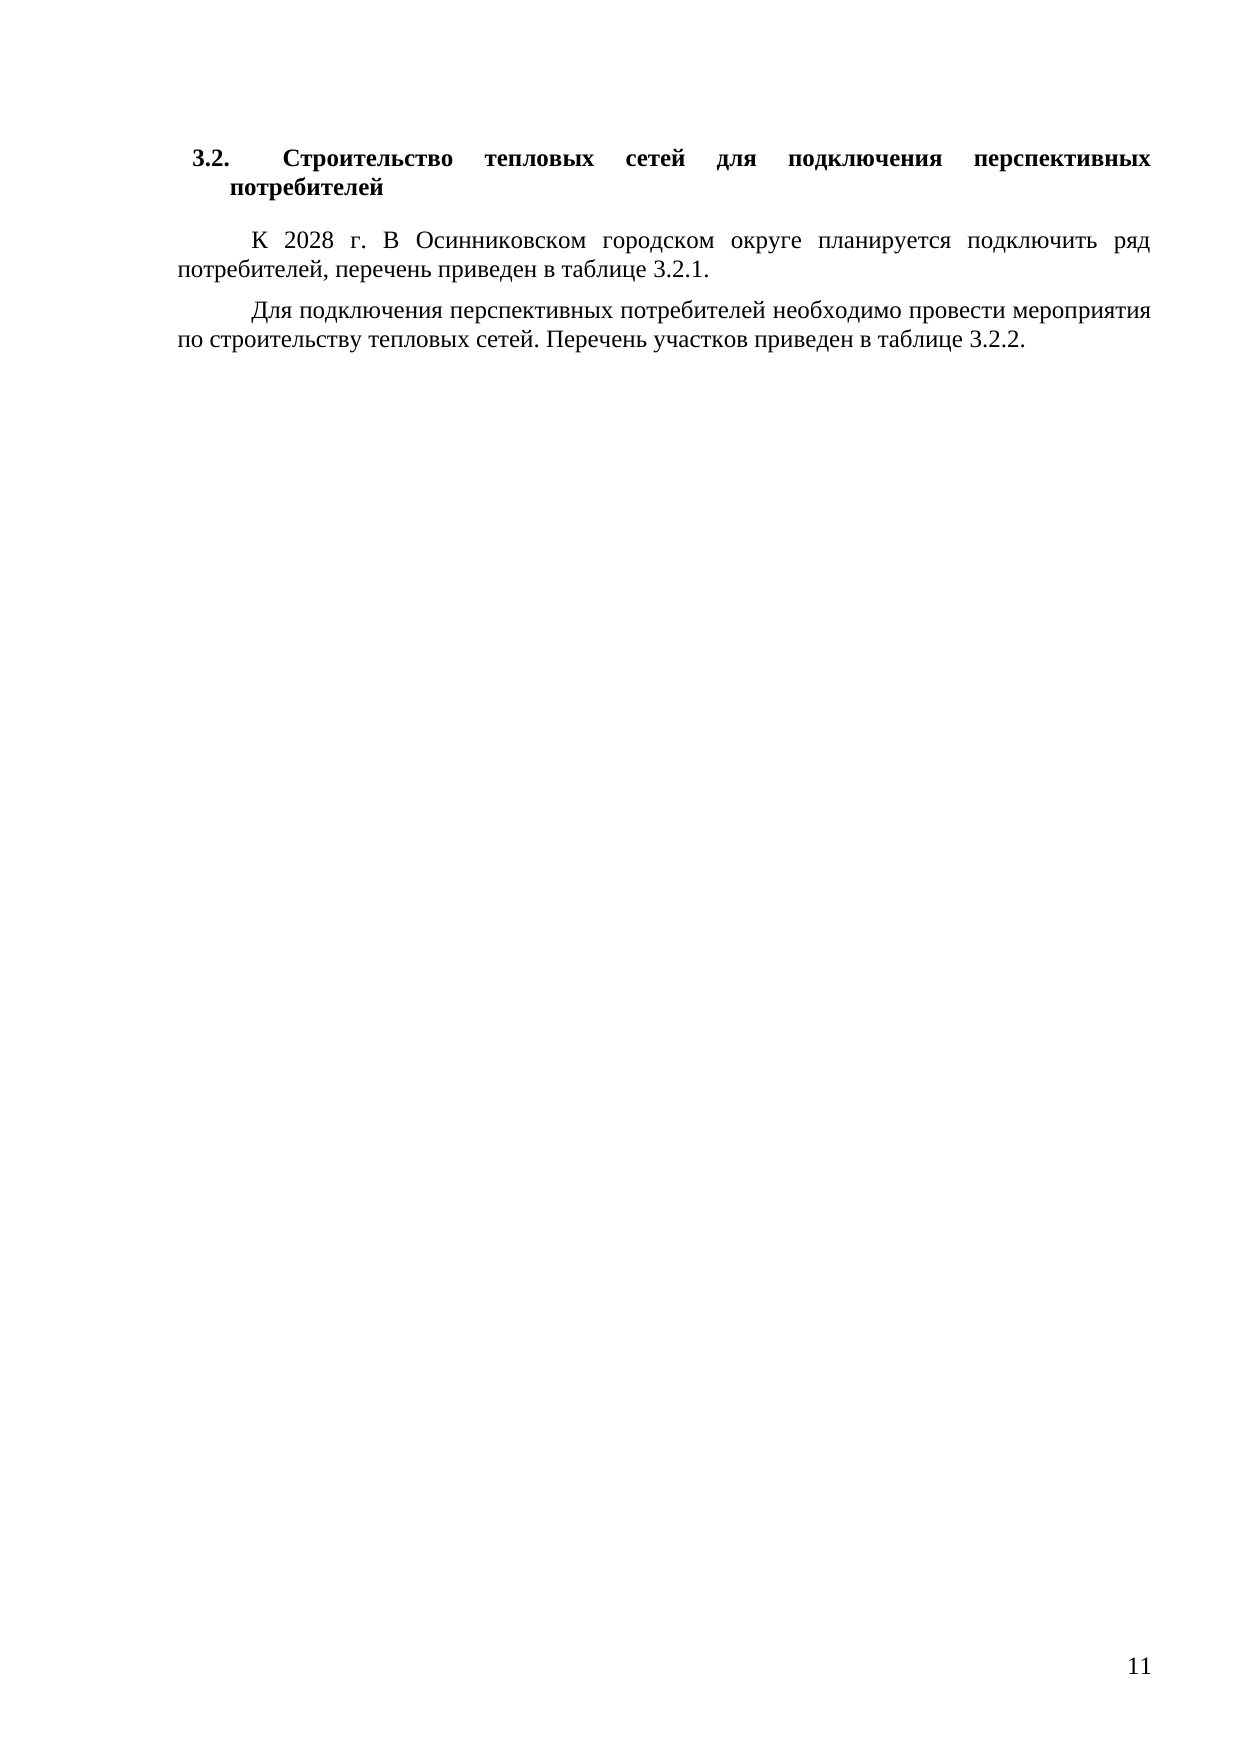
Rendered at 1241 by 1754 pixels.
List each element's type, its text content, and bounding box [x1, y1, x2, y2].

text Для подключения перспективных потребителей необходимо провести мероприятия по строительству тепловых сетей. Перечень участков приведен в таблице 3.2.2. [177, 296, 1152, 353]
subtitle Строительство тепловых сетей для подключения перспективных потребителей [192, 143, 1152, 201]
text К 2028 г. В Осинниковском городском округе планируется подключить ряд потребителей, перечень приведен в таблице 3.2.1. [177, 226, 1152, 283]
